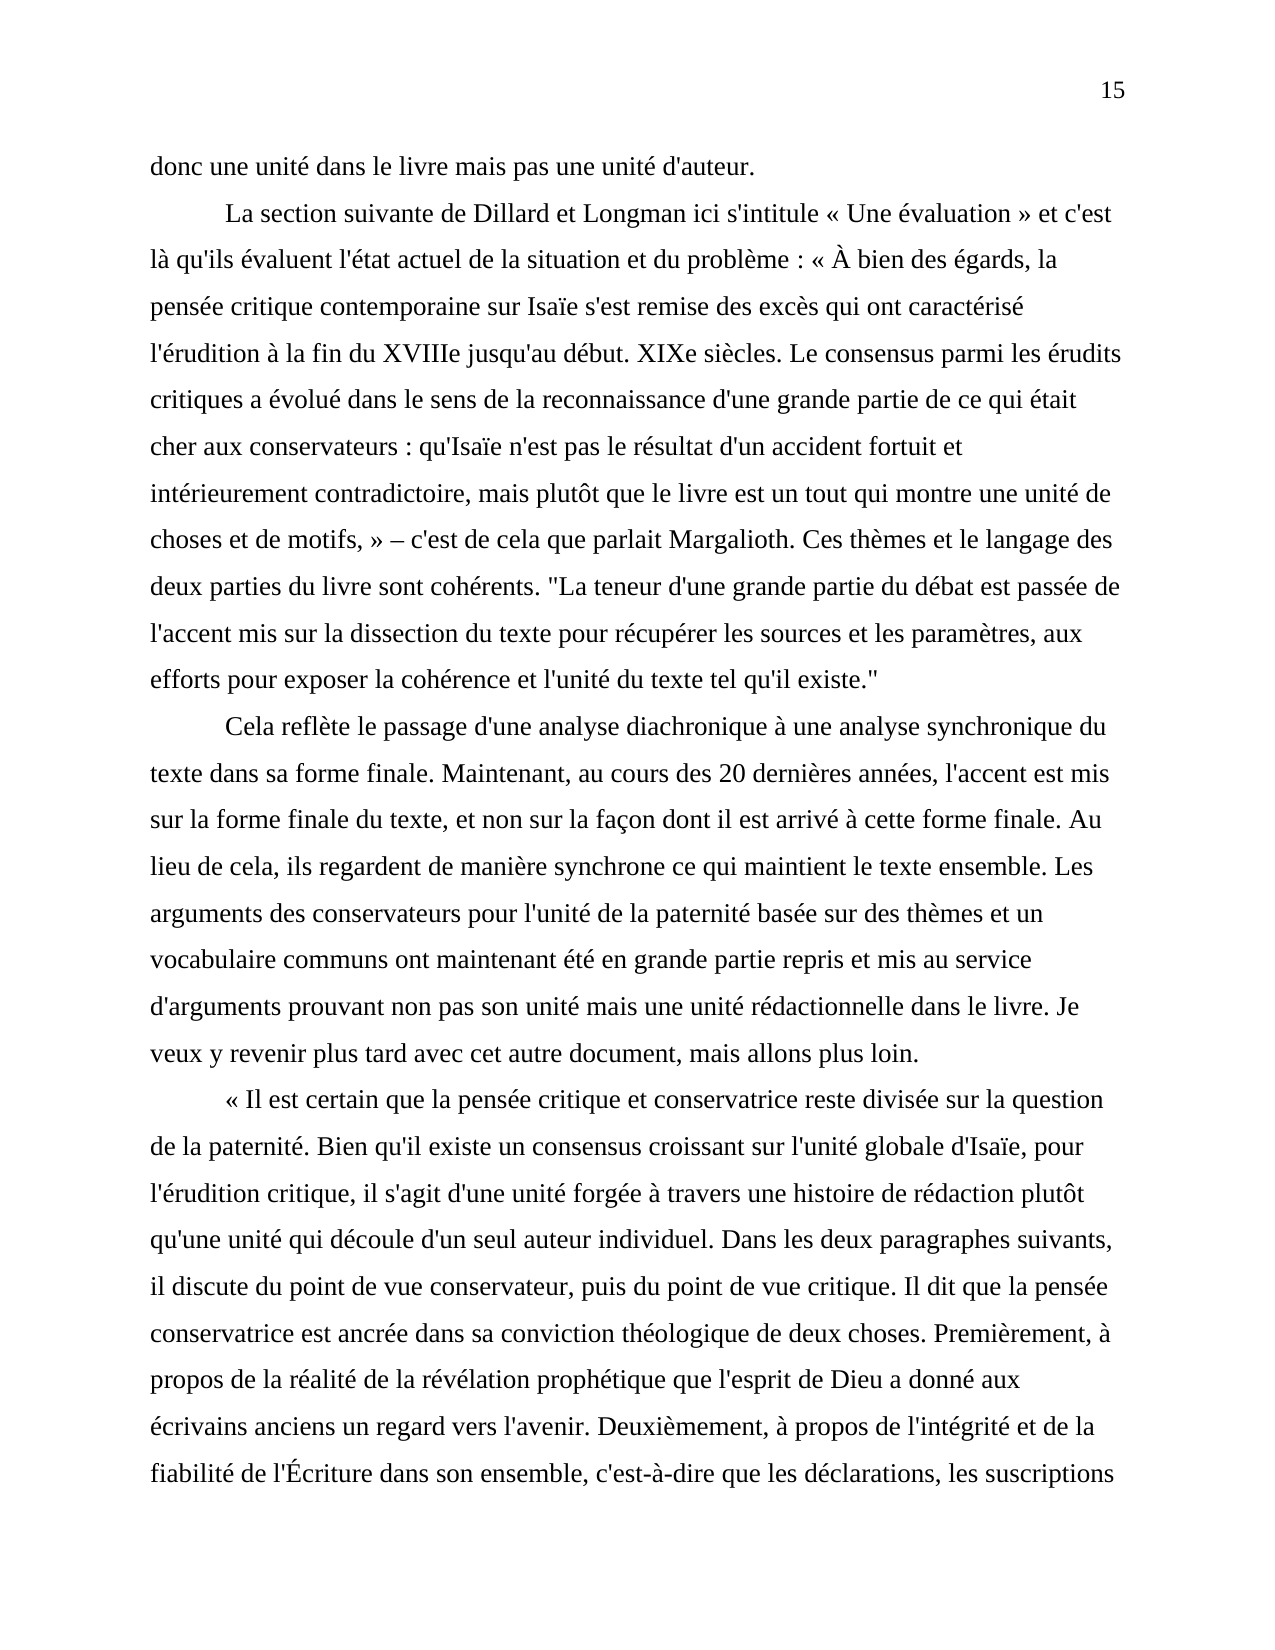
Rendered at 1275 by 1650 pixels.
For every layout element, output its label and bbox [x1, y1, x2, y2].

text [150, 150, 1125, 1488]
